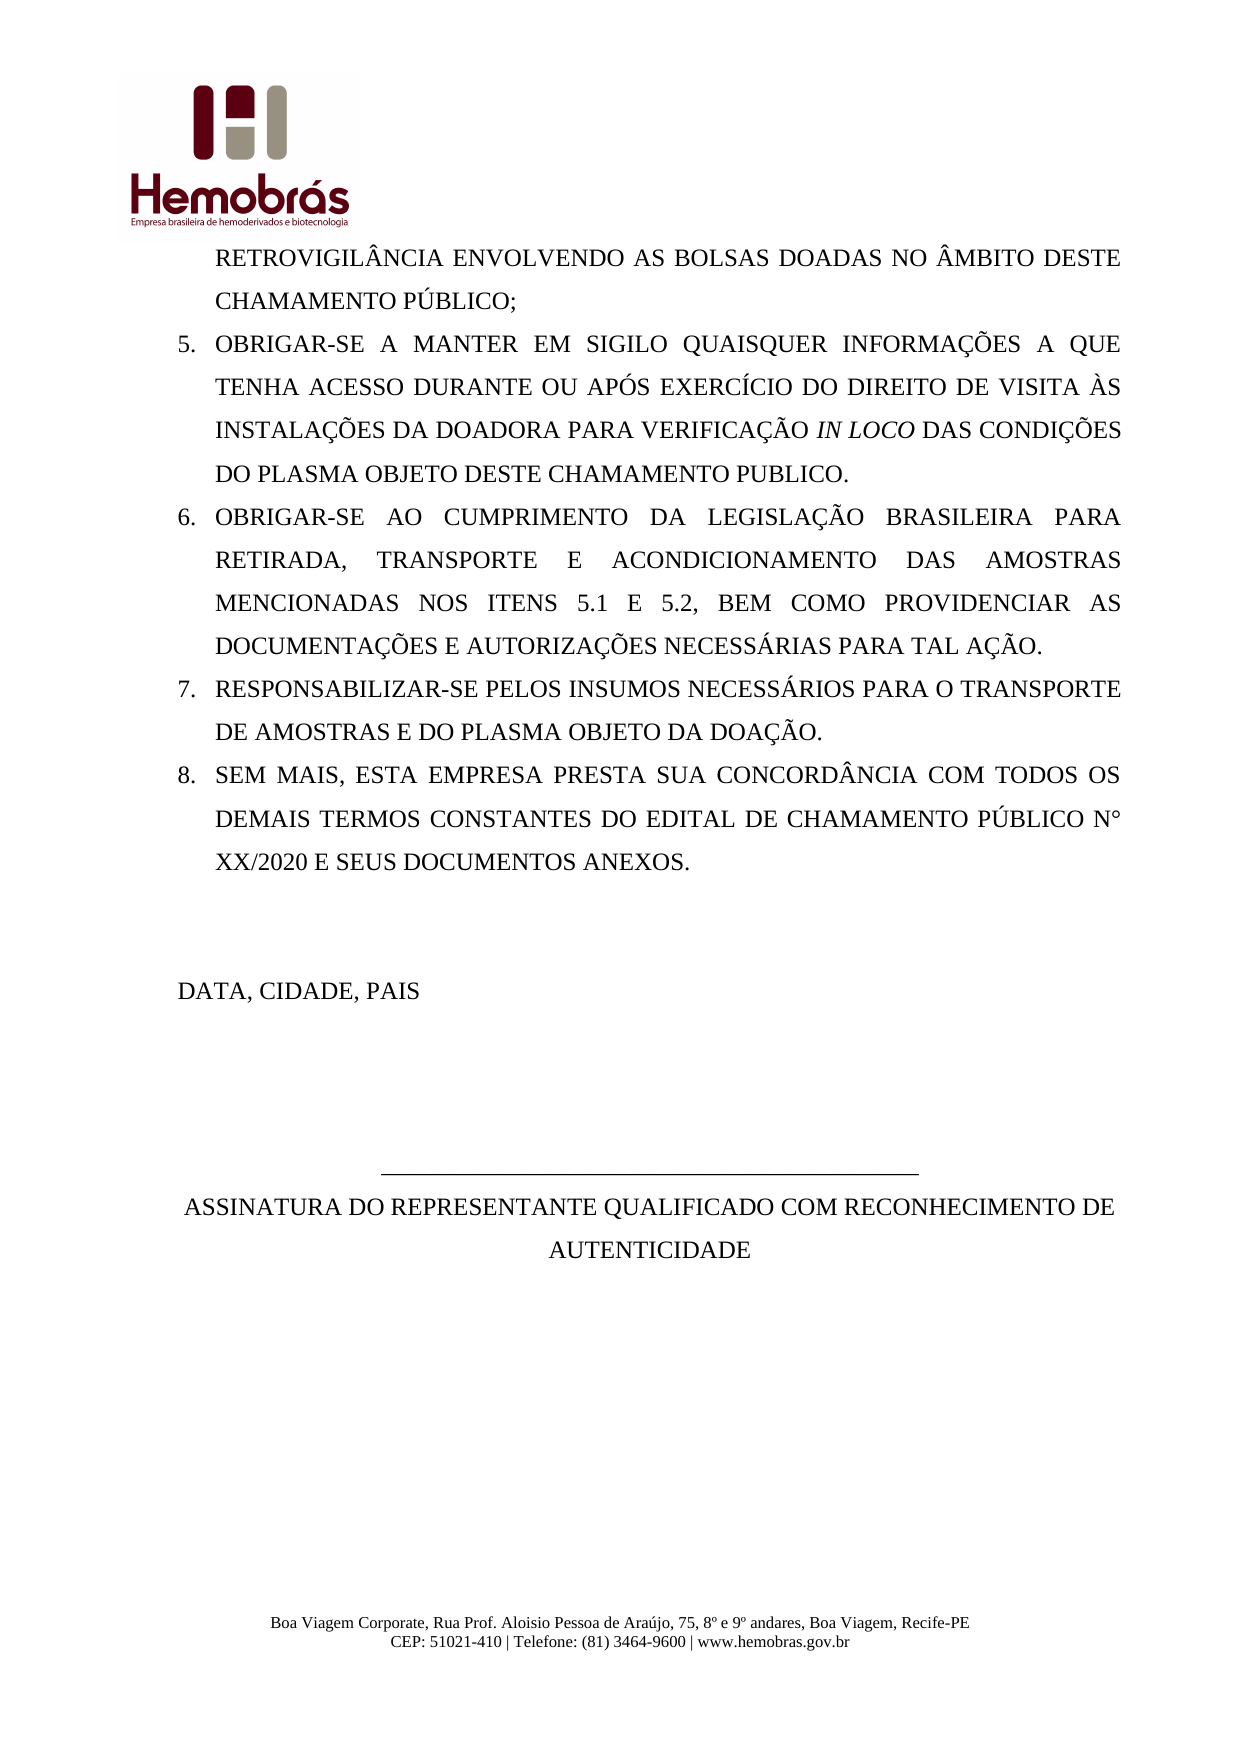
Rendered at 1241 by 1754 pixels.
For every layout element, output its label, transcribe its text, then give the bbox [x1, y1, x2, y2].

list SEM MAIS, ESTA EMPRESA PRESTA SUA CONCORDÂNCIA COM TODOS OS DEMAIS TERMOS CONSTANTES DO EDITAL DE CHAMAMENTO PÚBLICO N° XX/2020 E SEUS DOCUMENTOS ANEXOS. [177, 761, 1122, 876]
list OBRIGAR-SE A MANTER EM SIGILO QUAISQUER INFORMAÇÕES A QUE TENHA ACESSO DURANTE OU APÓS EXERCÍCIO DO DIREITO DE VISITA ÀS INSTALAÇÕES DA DOADORA PARA VERIFICAÇÃO IN LOCO DAS CONDIÇÕES DO PLASMA OBJETO DESTE CHAMAMENTO PUBLICO. [177, 329, 1122, 487]
text ASSINATURA DO REPRESENTANTE QUALIFICADO COM RECONHECIMENTO DE AUTENTICIDADE [177, 1192, 1122, 1264]
list OBRIGAR-SE AO CUMPRIMENTO DA LEGISLAÇÃO BRASILEIRA PARA RETIRADA, TRANSPORTE E ACONDICIONAMENTO DAS AMOSTRAS MENCIONADAS NOS ITENS 5.1 E 5.2, BEM COMO PROVIDENCIAR AS DOCUMENTAÇÕES E AUTORIZAÇÕES NECESSÁRIAS PARA TAL AÇÃO. [177, 502, 1122, 660]
text ___________________________________________ [177, 1149, 1122, 1177]
text DATA, CIDADE, PAIS [177, 976, 1122, 1005]
picture [118, 73, 362, 243]
list RESPONSABILIZAR-SE PELOS INSUMOS NECESSÁRIOS PARA O TRANSPORTE DE AMOSTRAS E DO PLASMA OBJETO DA DOAÇÃO. [177, 674, 1122, 746]
